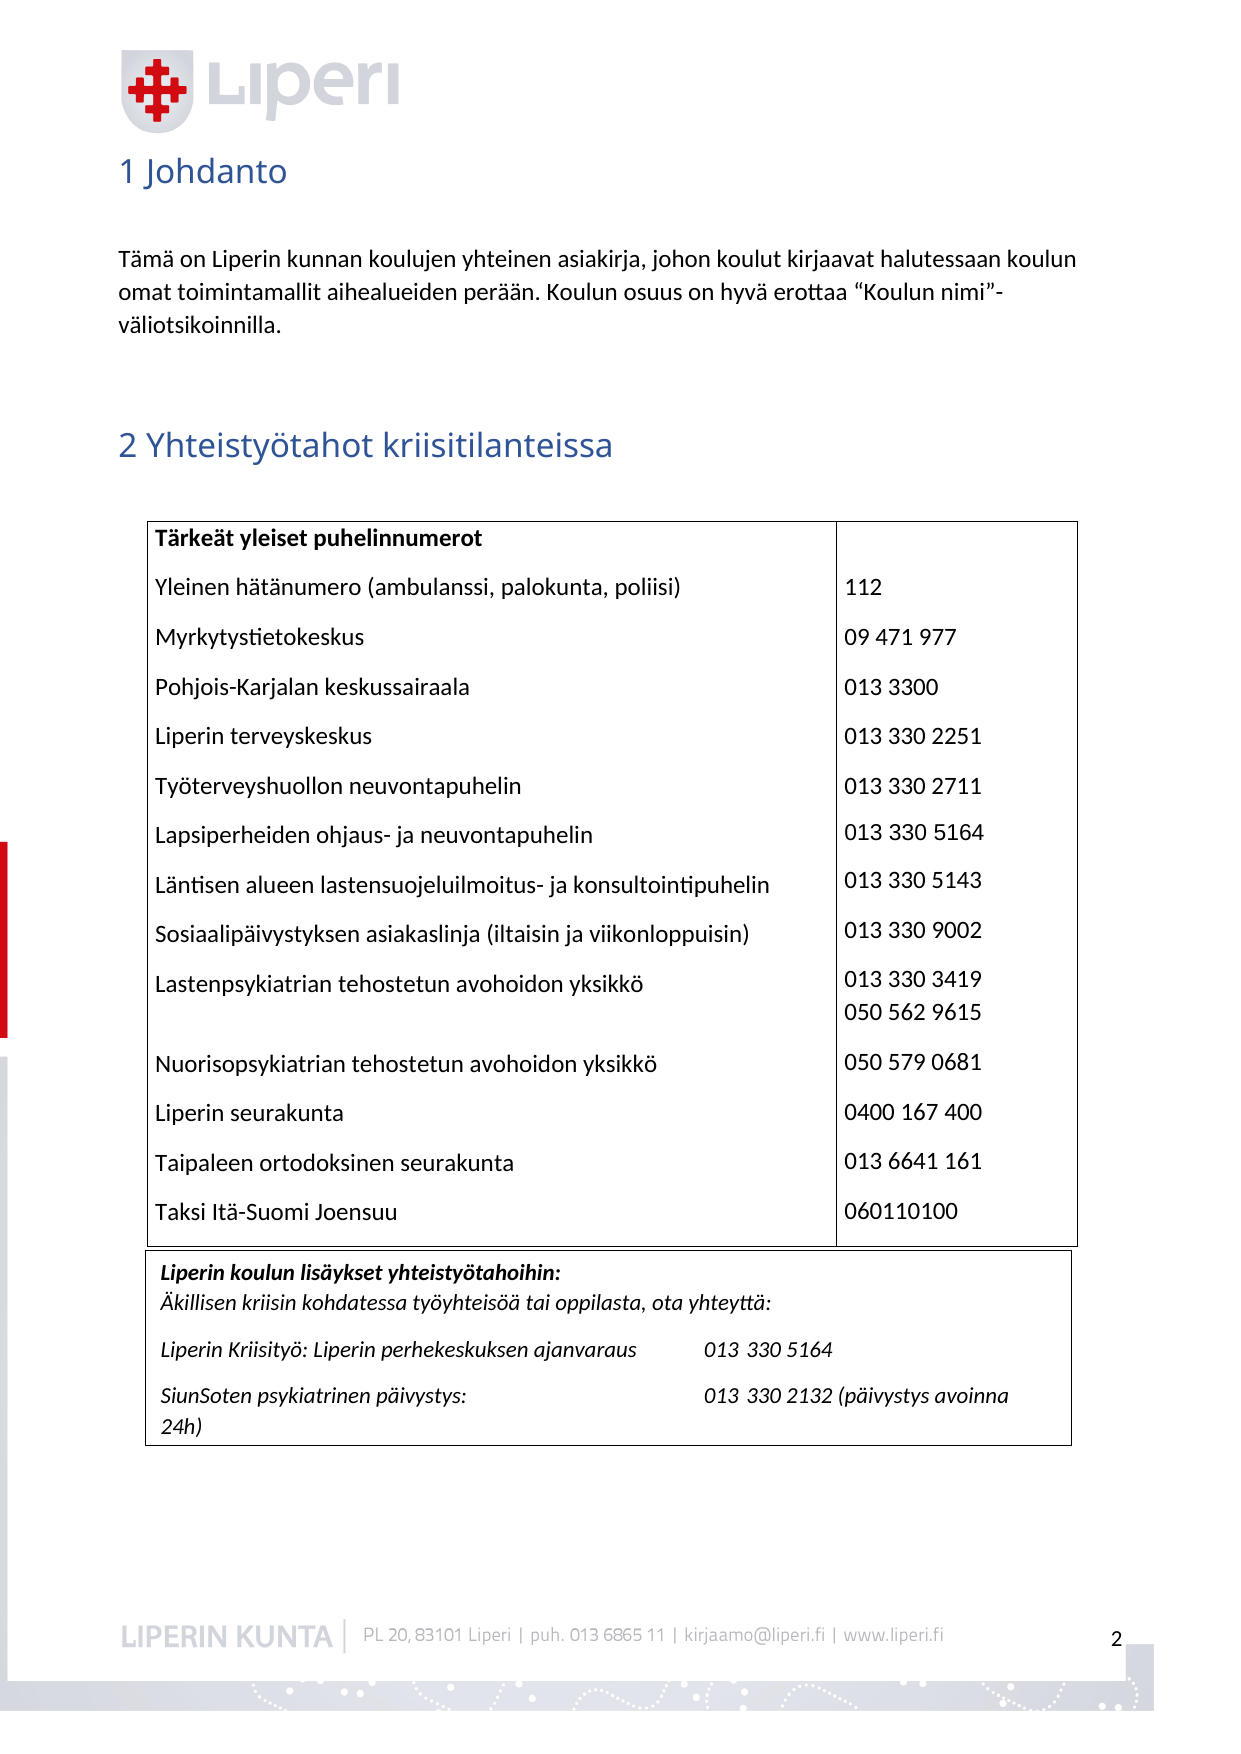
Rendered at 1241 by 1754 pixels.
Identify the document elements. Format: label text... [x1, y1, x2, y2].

subtitle 2 Yhteistyötahot kriisitilanteissa [118, 422, 1122, 468]
table_header Tärkeät yleiset puhelinnumerot Yleinen hätänumero (ambulanssi, palokunta, poliisi) Myrkytystietokeskus Pohjois-Karjalan keskussairaala Liperin terveyskeskus Työterveyshuollon neuvontapuhelin Lapsiperheiden ohjaus- ja neuvontapuhelin Läntisen alueen lastensuojeluilmoitus- ja konsultointipuhelin Sosiaalipäivystyksen asiakaslinja (iltaisin ja viikonloppuisin) Lastenpsykiatrian tehostetun avohoidon yksikkö Nuorisopsykiatrian tehostetun avohoidon yksikkö Liperin seurakunta Taipaleen ortodoksinen seurakunta Taksi Itä-Suomi Joensuu [148, 522, 836, 1246]
subtitle 1 Johdanto [118, 148, 1122, 193]
text Tämä on Liperin kunnan koulujen yhteinen asiakirja, johon koulut kirjaavat halutessaan koulun omat toimintamallit aihealueiden perään. Koulun osuus on hyvä erottaa “Koulun nimi”-väliotsikoinnilla. [118, 243, 1122, 340]
picture [0, 0, 1186, 1745]
table_header 112 09 471 977 013 3300 013 330 2251 013 330 2711 013 330 5164 013 330 5143 013 330 9002 013 330 3419 050 562 9615 050 579 0681 0400 167 400 013 6641 161 060110100 [837, 522, 1077, 1246]
